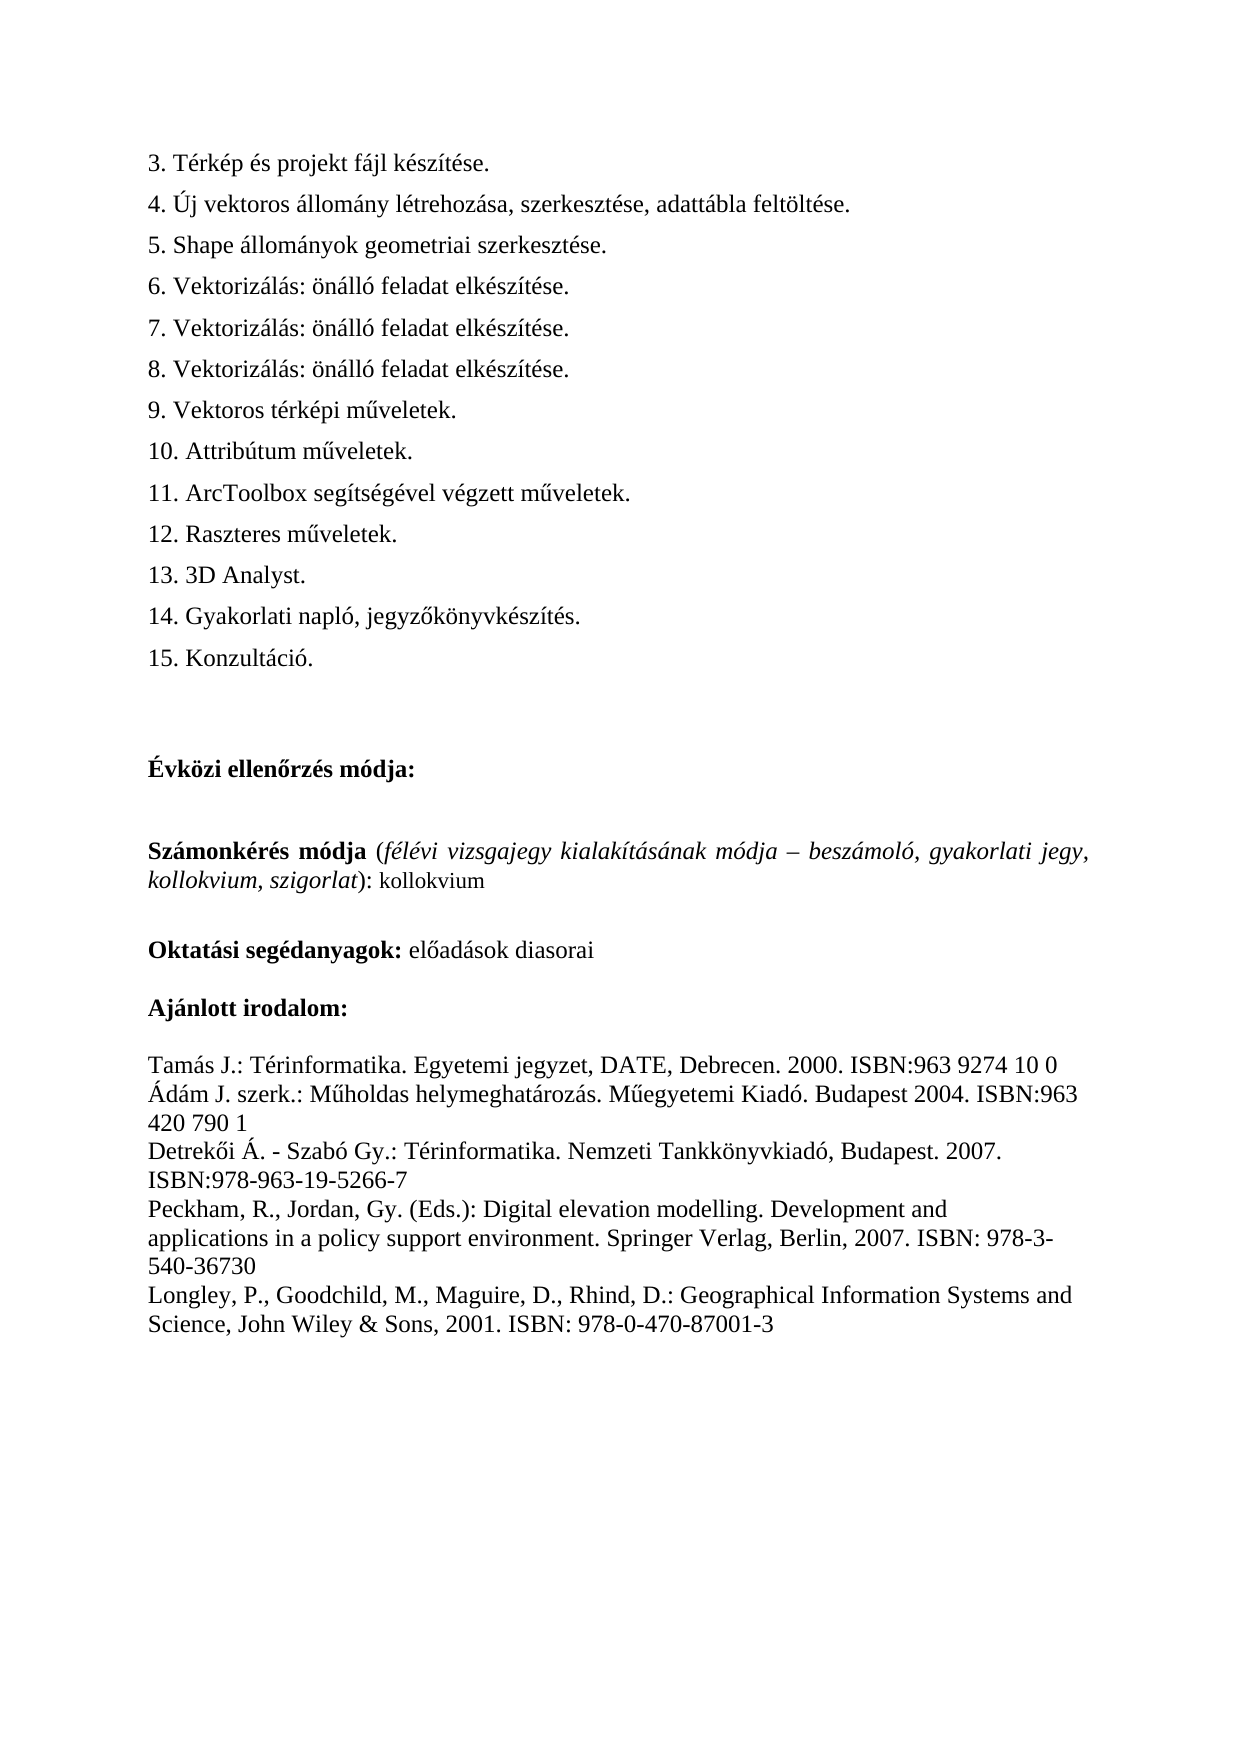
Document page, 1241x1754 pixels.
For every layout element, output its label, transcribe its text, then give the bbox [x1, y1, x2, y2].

text Ajánlott irodalom: [148, 993, 1093, 1021]
text 3. Térkép és projekt fájl készítése. [148, 148, 1093, 176]
text 4. Új vektoros állomány létrehozása, szerkesztése, adattábla feltöltése. [148, 189, 1093, 218]
text Peckham, R., Jordan, Gy. (Eds.): Digital elevation modelling. Development and [148, 1194, 1093, 1223]
text 14. Gyakorlati napló, jegyzőkönyvkészítés. [148, 601, 1093, 630]
text 15. Konzultáció. [148, 643, 1093, 671]
text applications in a policy support environment. Springer Verlag, Berlin, 2007. ISBN: 978-3-540-36730 [148, 1223, 1093, 1280]
text Oktatási segédanyagok: előadások diasorai [148, 935, 1093, 964]
text Évközi ellenőrzés módja: [148, 754, 1093, 783]
text Tamás J.: Térinformatika. Egyetemi jegyzet, DATE, Debrecen. 2000. ISBN:963 9274 10 0 [148, 1050, 1093, 1079]
text 6. Vektorizálás: önálló feladat elkészítése. [148, 271, 1093, 300]
text 5. Shape állományok geometriai szerkesztése. [148, 230, 1093, 259]
text 10. Attribútum műveletek. [148, 436, 1093, 465]
text 11. ArcToolbox segítségével végzett műveletek. [148, 478, 1093, 506]
text 12. Raszteres műveletek. [148, 519, 1093, 548]
text 7. Vektorizálás: önálló feladat elkészítése. [148, 313, 1093, 341]
text 9. Vektoros térképi műveletek. [148, 395, 1093, 424]
text Longley, P., Goodchild, M., Maguire, D., Rhind, D.: Geographical Information Systems and Science, John Wiley & Sons, 2001. ISBN: 978-0-470-87001-3 [148, 1280, 1093, 1338]
text Ádám J. szerk.: Műholdas helymeghatározás. Műegyetemi Kiadó. Budapest 2004. ISBN:963 420 790 1 [148, 1079, 1093, 1136]
text 8. Vektorizálás: önálló feladat elkészítése. [148, 354, 1093, 383]
text Detrekői Á. - Szabó Gy.: Térinformatika. Nemzeti Tankkönyvkiadó, Budapest. 2007. ISBN:978-963-19-5266-7 [148, 1136, 1093, 1194]
text Számonkérés módja (félévi vizsgajegy kialakításának módja – beszámoló, gyakorlati jegy, kollokvium, szigorlat): kollokvium [148, 836, 1093, 894]
text 13. 3D Analyst. [148, 560, 1093, 589]
